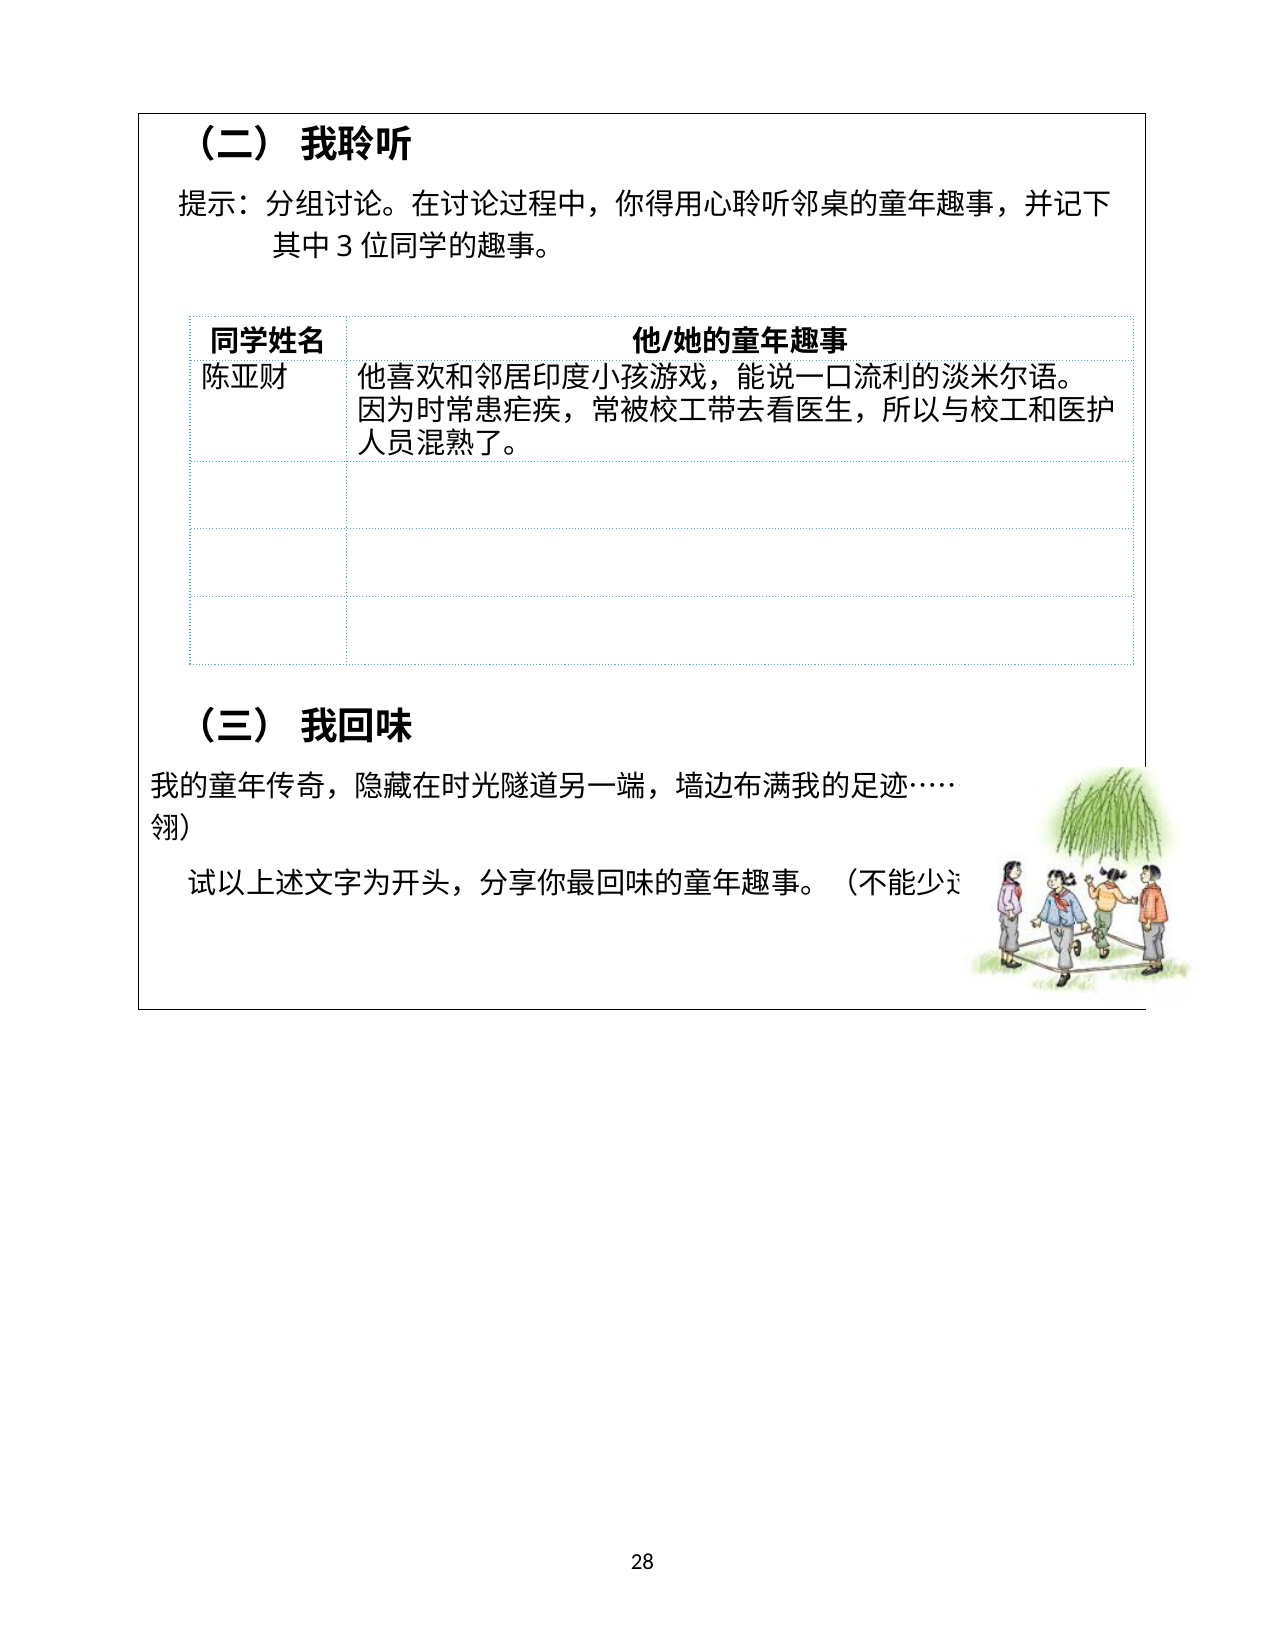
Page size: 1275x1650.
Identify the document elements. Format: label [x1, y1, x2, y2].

picture [959, 767, 1200, 1009]
table_header [139, 114, 1145, 1008]
